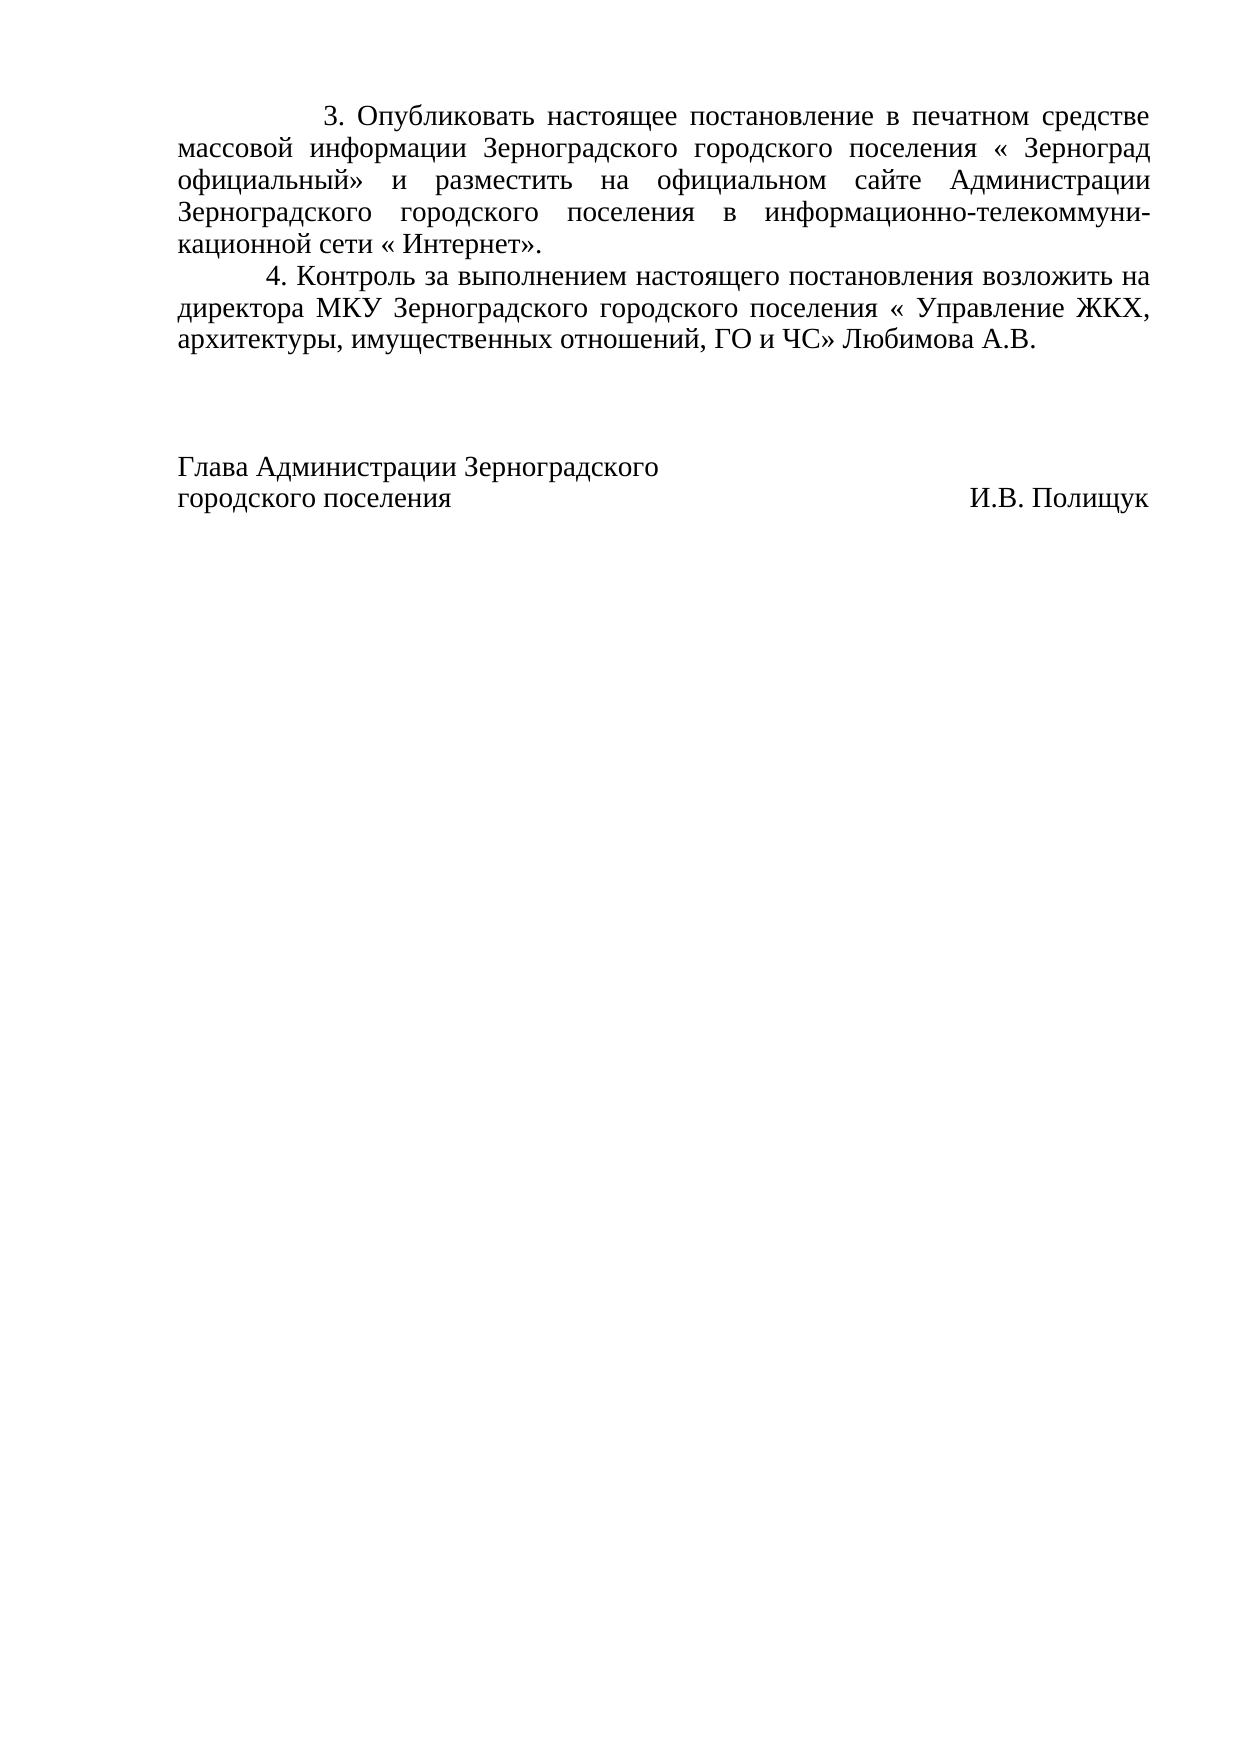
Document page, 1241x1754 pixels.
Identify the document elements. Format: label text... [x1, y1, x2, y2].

text 3. Опубликовать настоящее постановление в печатном средстве массовой информации Зерноградского городского поселения « Зерноград официальный» и разместить на официальном сайте Администрации Зерноградского городского поселения в информационно-телекоммуни-кационной сети « Интернет». [177, 100, 1151, 260]
text городского поселения И.В. Полищук [177, 482, 1151, 514]
text 4. Контроль за выполнением настоящего постановления возложить на директора МКУ Зерноградского городского поселения « Управление ЖКХ, архитектуры, имущественных отношений, ГО и ЧС» Любимова А.В. [177, 260, 1151, 355]
text Глава Администрации Зерноградского [177, 451, 1151, 482]
